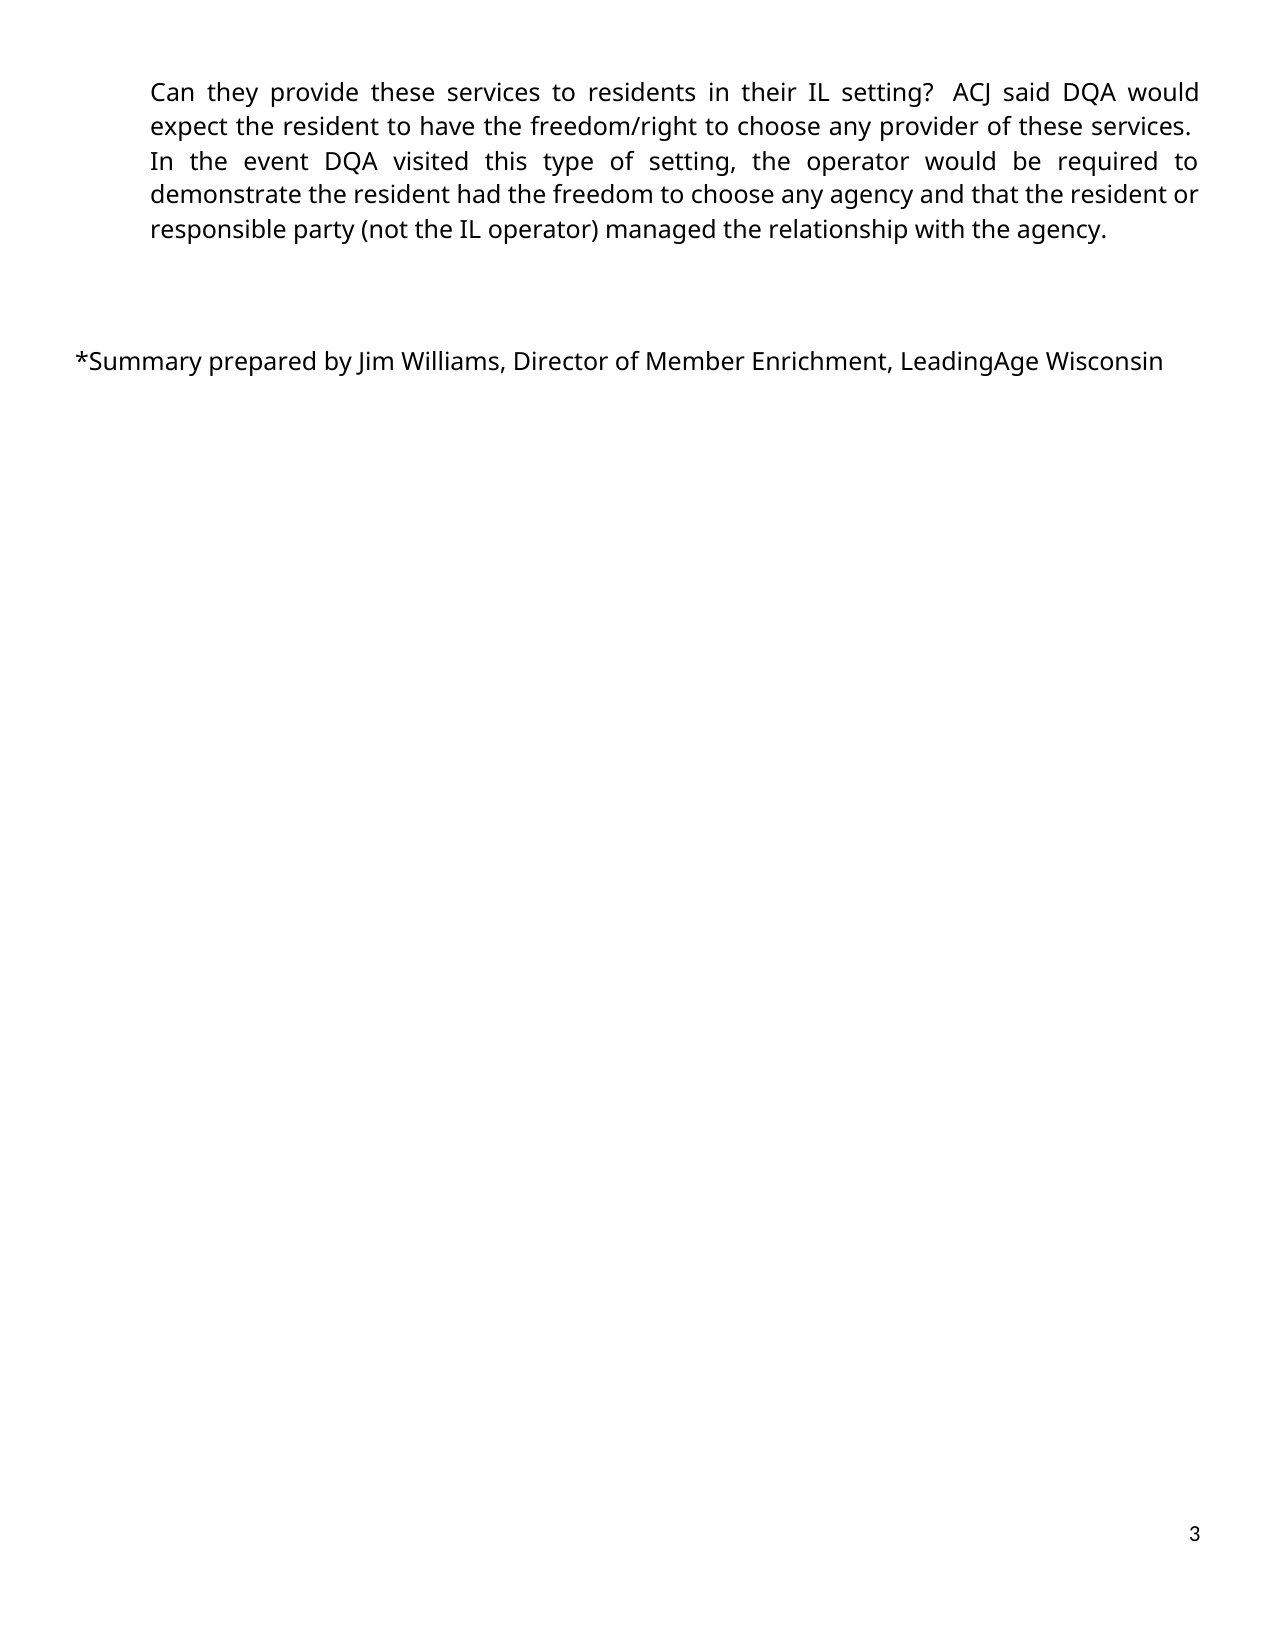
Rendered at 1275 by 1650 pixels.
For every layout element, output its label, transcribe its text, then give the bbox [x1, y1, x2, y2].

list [112, 75, 1200, 245]
text *Summary prepared by Jim Williams, Director of Member Enrichment, LeadingAge Wisconsin [75, 344, 1200, 378]
